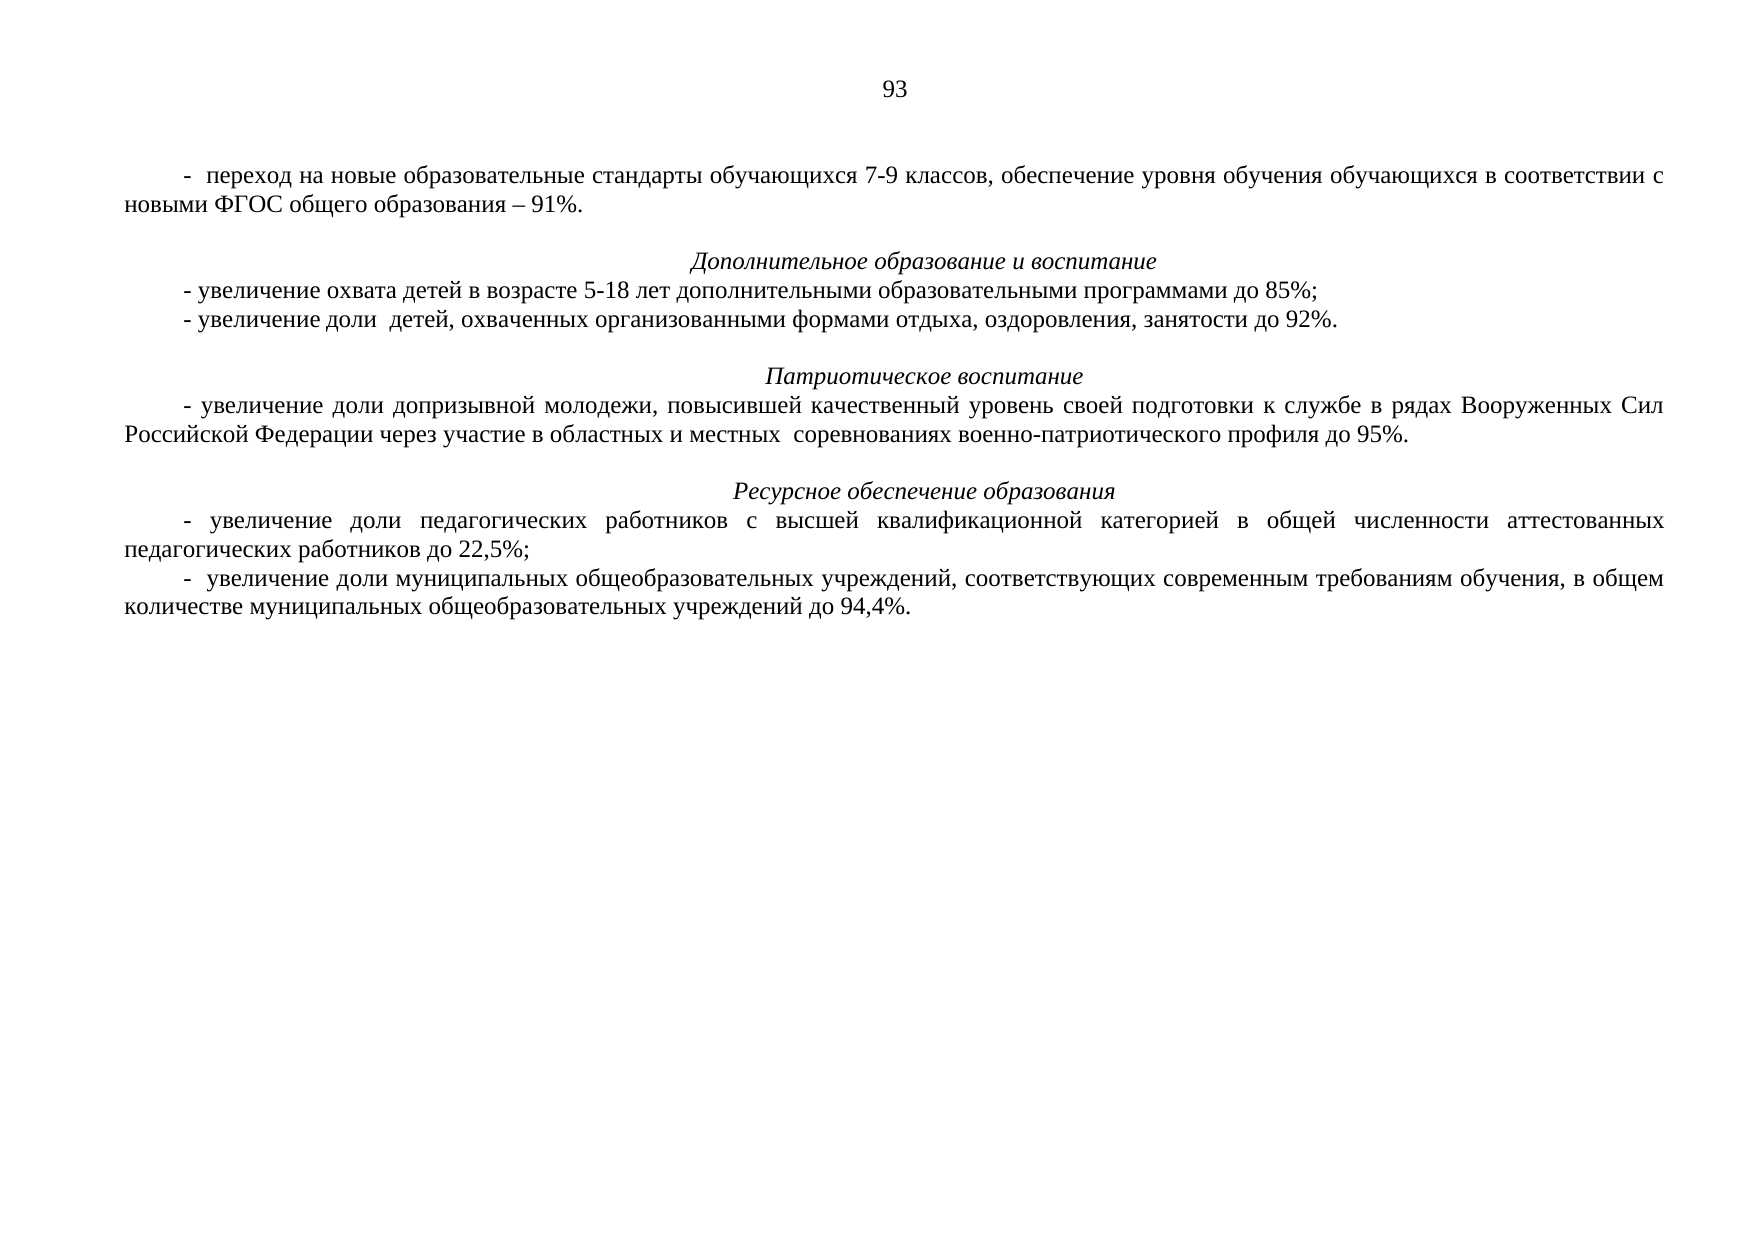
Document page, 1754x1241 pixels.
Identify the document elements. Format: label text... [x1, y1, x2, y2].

text - увеличение доли педагогических работников с высшей квалификационной категорией в общей численности аттестованных педагогических работников до 22,5%; [124, 505, 1665, 563]
text - увеличение доли допризывной молодежи, повысившей качественный уровень своей подготовки к службе в рядах Вооруженных Сил Российской Федерации через участие в областных и местных соревнованиях военно-патриотического профиля до 95%. [124, 390, 1665, 448]
text Дополнительное образование и воспитание [124, 246, 1665, 275]
text Патриотическое воспитание [124, 361, 1665, 390]
text - увеличение доли муниципальных общеобразовательных учреждений, соответствующих современным требованиям обучения, в общем количестве муниципальных общеобразовательных учреждений до 94,4%. [124, 563, 1665, 620]
text Ресурсное обеспечение образования [124, 476, 1665, 505]
text - увеличение охвата детей в возрасте 5-18 лет дополнительными образовательными программами до 85%; [124, 275, 1665, 304]
text - переход на новые образовательные стандарты обучающихся 7-9 классов, обеспечение уровня обучения обучающихся в соответствии с новыми ФГОС общего образования – 91%. [124, 160, 1665, 218]
text - увеличение доли детей, охваченных организованными формами отдыха, оздоровления, занятости до 92%. [124, 304, 1665, 333]
